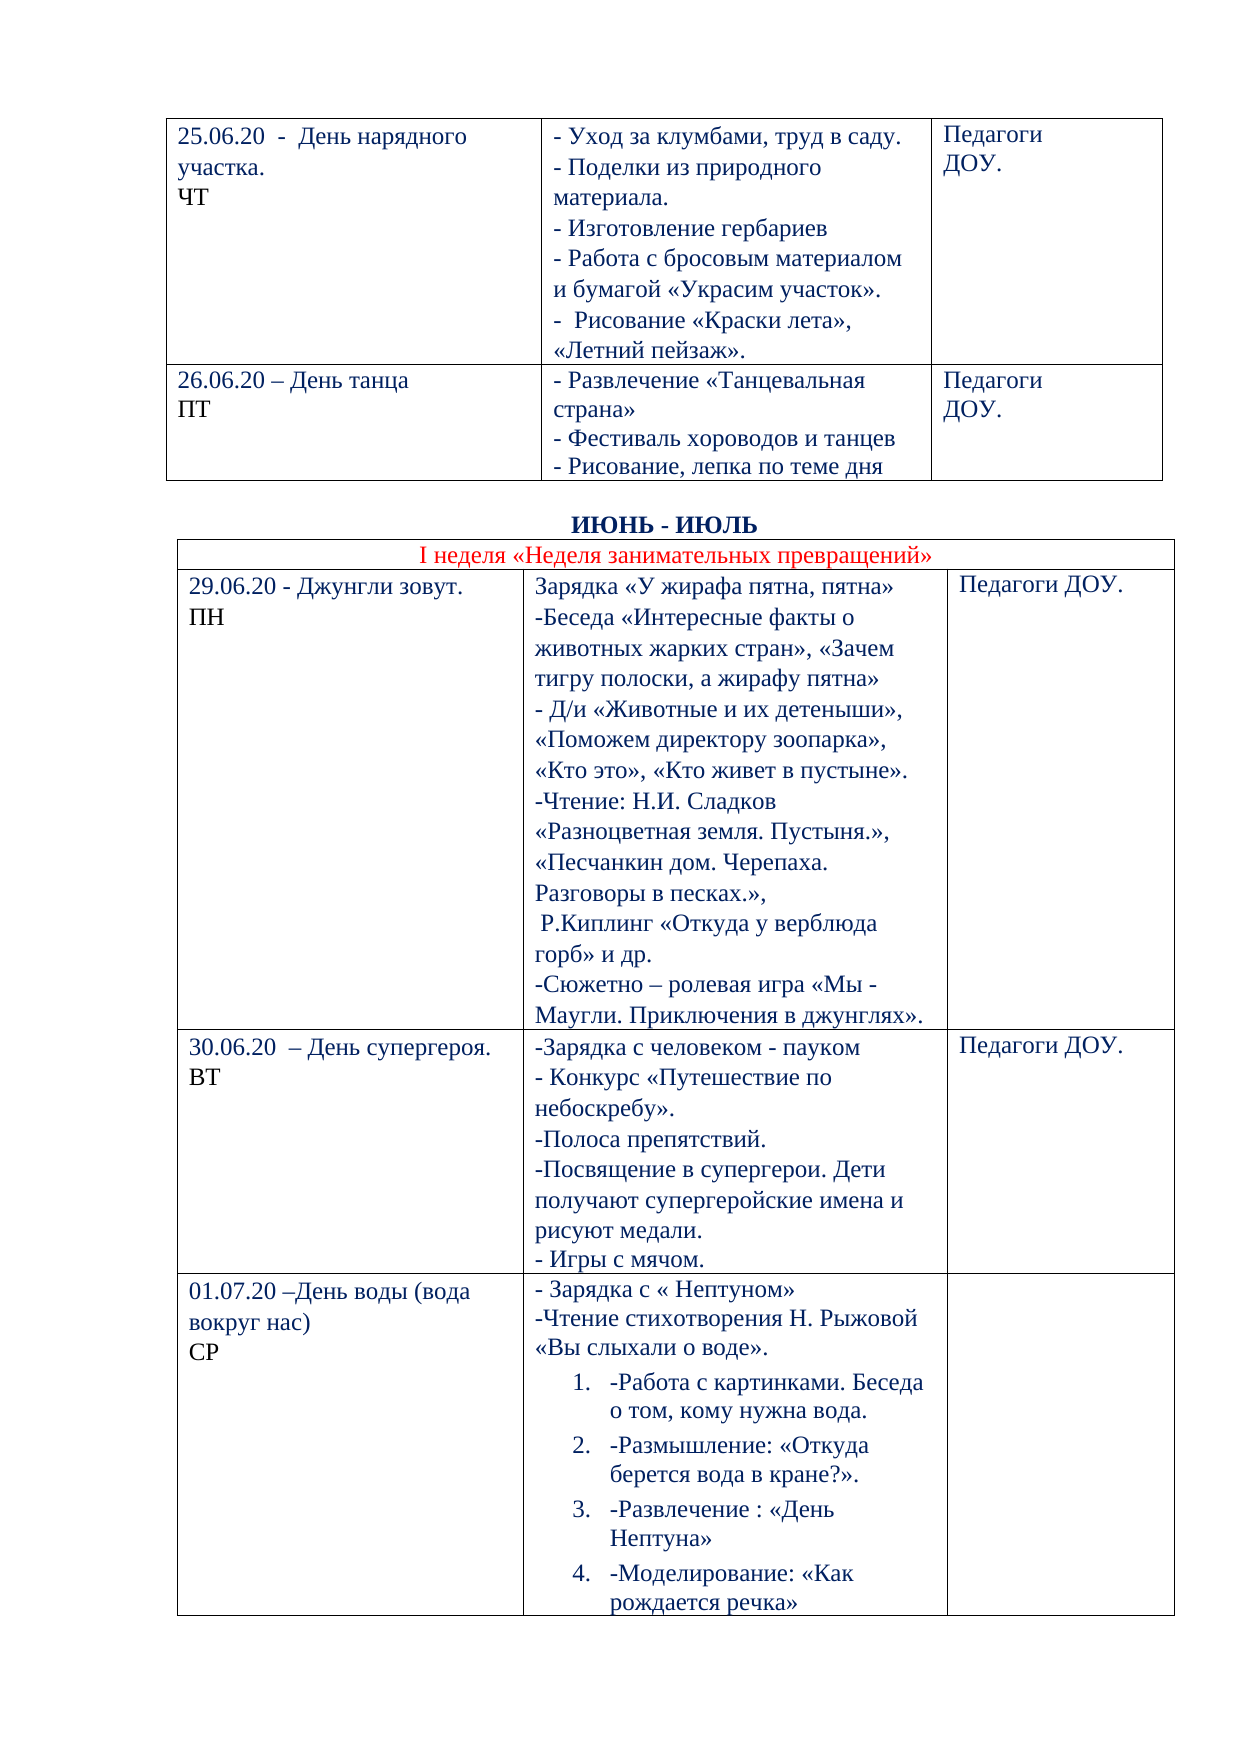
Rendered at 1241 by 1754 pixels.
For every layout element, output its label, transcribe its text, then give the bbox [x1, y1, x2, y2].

table_header I неделя «Неделя занимательных превращений» [178, 540, 1174, 568]
table_cell [948, 1274, 1174, 1615]
table_cell - Развлечение «Танцевальная страна» - Фестиваль хороводов и танцев - Рисование, лепка по теме дня [542, 365, 931, 480]
table_cell -Зарядка с человеком - пауком - Конкурс «Путешествие по небоскребу». -Полоса препятствий. -Посвящение в супергерои. Дети получают супергеройские имена и рисуют медали. - Игры с мячом. [524, 1030, 947, 1273]
table_cell Педагоги ДОУ. [948, 570, 1174, 1029]
table_cell Педагоги ДОУ. [948, 1030, 1174, 1273]
table_cell 30.06.20 – День супергероя. ВТ [178, 1030, 523, 1273]
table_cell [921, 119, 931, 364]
table_cell Педагоги ДОУ. [932, 119, 1162, 364]
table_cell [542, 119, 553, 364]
table_cell 29.06.20 - Джунгли зовут. ПН [178, 570, 523, 1029]
table_cell 25.06.20 - День нарядного участка. ЧТ [167, 119, 541, 364]
table_cell 26.06.20 – День танца ПТ [167, 365, 541, 480]
text ИЮНЬ - ИЮЛЬ [177, 510, 1152, 539]
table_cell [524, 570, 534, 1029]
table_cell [178, 1274, 523, 1615]
table_cell Педагоги ДОУ. [932, 365, 1162, 480]
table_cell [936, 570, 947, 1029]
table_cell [524, 1274, 947, 1615]
